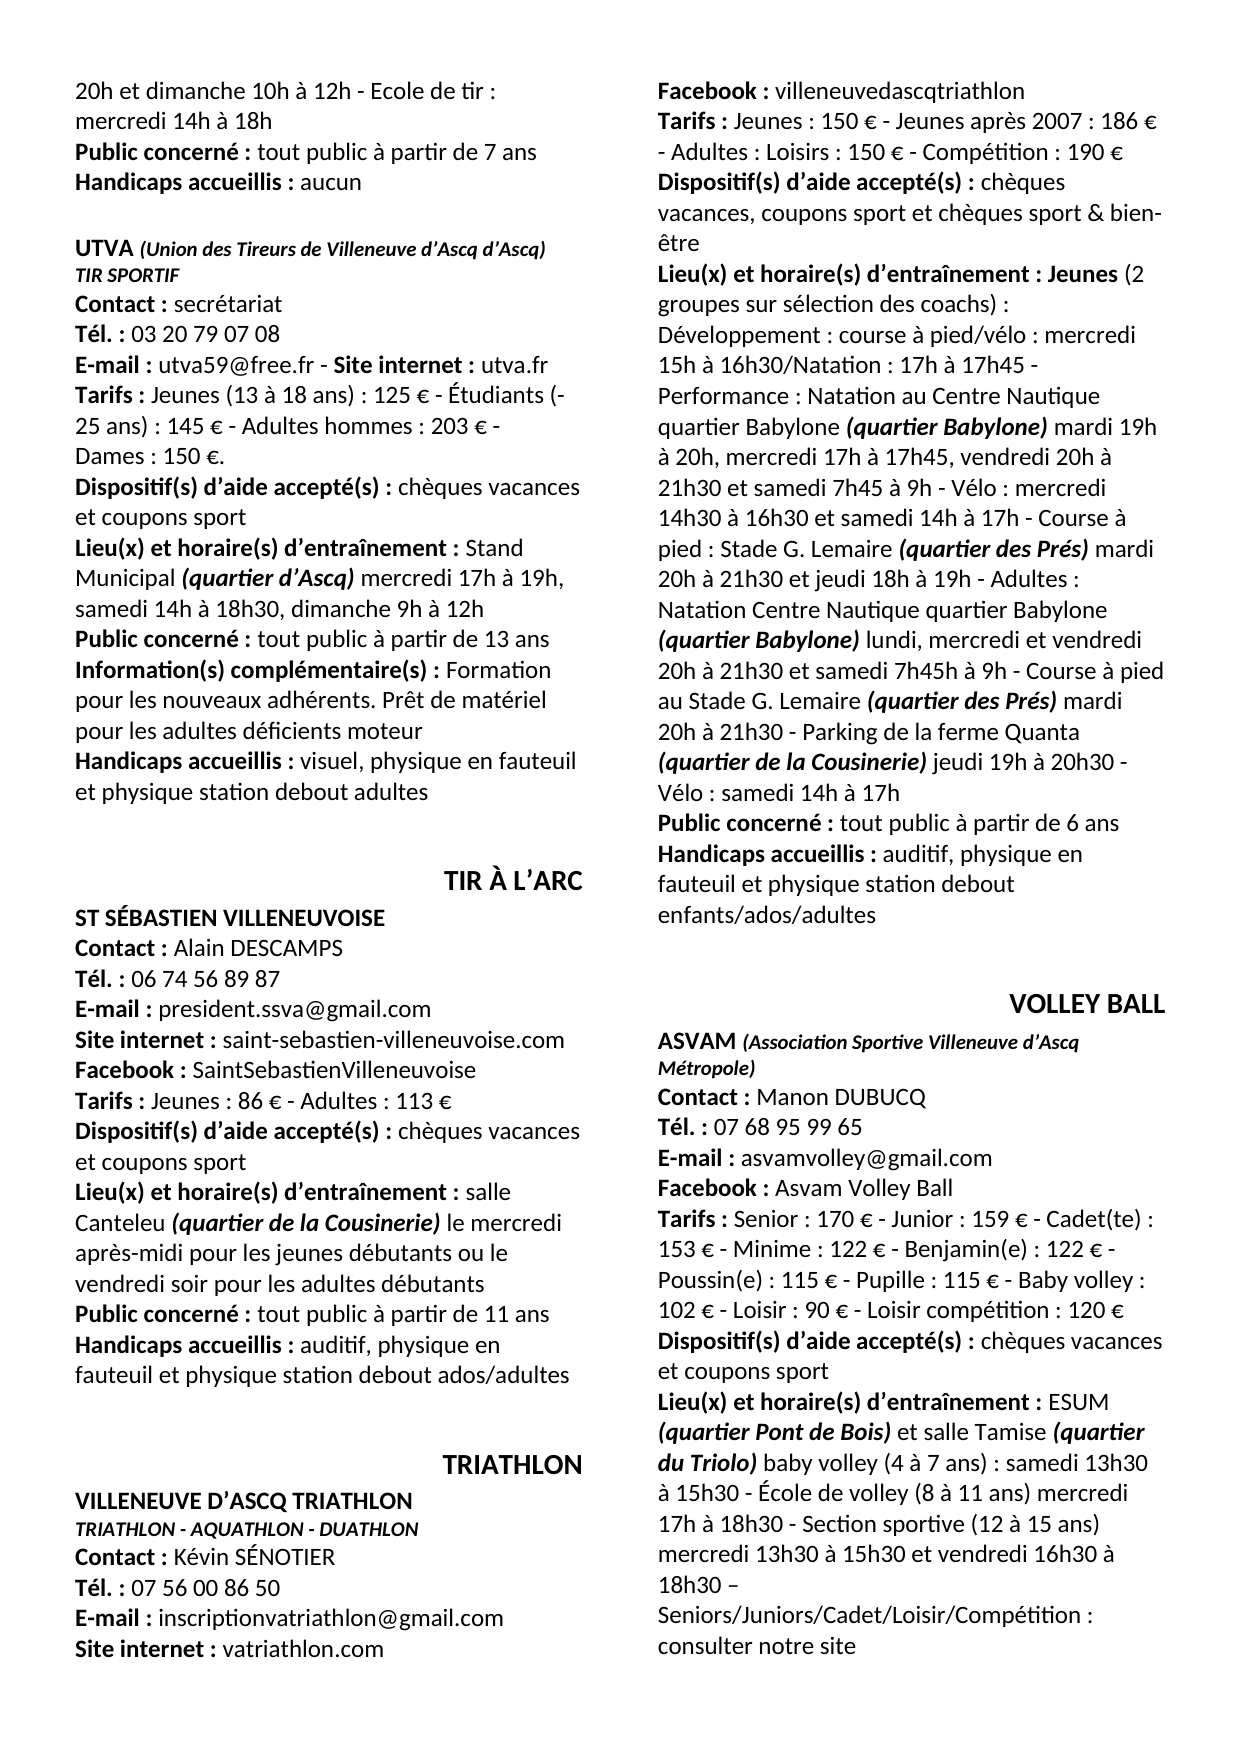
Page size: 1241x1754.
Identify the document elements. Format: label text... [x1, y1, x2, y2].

text Tél. : 07 68 95 99 65 [658, 1111, 1165, 1142]
text Contact : Manon DUBUCQ [658, 1081, 1165, 1111]
text Tarifs : Jeunes : 150 € - Jeunes après 2007 : 186 € - Adultes : Loisirs : 150 € - Compétition : 190 € [658, 106, 1165, 167]
subtitle TRIATHLON [75, 1446, 583, 1481]
text E-mail : utva59@free.fr - Site internet : utva.fr [75, 349, 583, 379]
text Tarifs : Jeunes : 86 € - Adultes : 113 € [75, 1085, 583, 1116]
text Lieu(x) et horaire(s) d’entraînement : Stand Municipal (quartier d’Ascq) mercredi 17h à 19h, samedi 14h à 18h30, dimanche 9h à 12h [75, 532, 583, 623]
text Public concerné : tout public à partir de 13 ans [75, 623, 583, 654]
text Lieu(x) et horaire(s) d’entraînement : ESUM (quartier Pont de Bois) et salle Tamise (quartier du Triolo) baby volley (4 à 7 ans) : samedi 13h30 à 15h30 - École de volley (8 à 11 ans) mercredi 17h à 18h30 - Section sportive (12 à 15 ans) mercredi 13h30 à 15h30 et vendredi 16h30 à 18h30 – Seniors/Juniors/Cadet/Loisir/Compétition : consulter notre site [658, 1386, 1165, 1661]
subtitle TIR À L’ARC [75, 862, 583, 898]
text Dispositif(s) d’aide accepté(s) : chèques vacances et coupons sport [75, 1116, 583, 1177]
text Lieu(x) et horaire(s) d’entraînement : salle Canteleu (quartier de la Cousinerie) le mercredi après-midi pour les jeunes débutants ou le vendredi soir pour les adultes débutants [75, 1177, 583, 1299]
text Lieu(x) et horaire(s) d’entraînement : Jeunes (2 groupes sur sélection des coachs) : Développement : course à pied/vélo : mercredi 15h à 16h30/Natation : 17h à 17h45 - Performance : Natation au Centre Nautique quartier Babylone (quartier Babylone) mardi 19h à 20h, mercredi 17h à 17h45, vendredi 20h à 21h30 et samedi 7h45 à 9h - Vélo : mercredi 14h30 à 16h30 et samedi 14h à 17h - Course à pied : Stade G. Lemaire (quartier des Prés) mardi 20h à 21h30 et jeudi 18h à 19h - Adultes : Natation Centre Nautique quartier Babylone (quartier Babylone) lundi, mercredi et vendredi 20h à 21h30 et samedi 7h45h à 9h - Course à pied au Stade G. Lemaire (quartier des Prés) mardi 20h à 21h30 - Parking de la ferme Quanta (quartier de la Cousinerie) jeudi 19h à 20h30 - Vélo : samedi 14h à 17h [658, 258, 1165, 807]
text Facebook : SaintSebastienVilleneuvoise [75, 1054, 583, 1085]
text Handicaps accueillis : auditif, physique en fauteuil et physique station debout enfants/ados/adultes [658, 838, 1165, 929]
text Tél. : 06 74 56 89 87 [75, 963, 583, 993]
subtitle ASVAM (Association Sportive Villeneuve d’Ascq Métropole) [658, 1025, 1165, 1081]
text Dispositif(s) d’aide accepté(s) : chèques vacances et coupons sport [75, 471, 583, 532]
text Contact : secrétariat [75, 288, 583, 318]
text Public concerné : tout public à partir de 11 ans [75, 1299, 583, 1329]
text Dispositif(s) d’aide accepté(s) : chèques vacances et coupons sport [658, 1325, 1165, 1386]
subtitle UTVA (Union des Tireurs de Villeneuve d’Ascq d’Ascq) [75, 232, 583, 262]
text Handicaps accueillis : visuel, physique en fauteuil et physique station debout adultes [75, 746, 583, 807]
text Tarifs : Senior : 170 € - Junior : 159 € - Cadet(te) : 153 € - Minime : 122 € - Benjamin(e) : 122 € - Poussin(e) : 115 € - Pupille : 115 € - Baby volley : 102 € - Loisir : 90 € - Loisir compétition : 120 € [658, 1203, 1165, 1325]
text Contact : Alain DESCAMPS [75, 932, 583, 963]
text Site internet : saint-sebastien-villeneuvoise.com [75, 1024, 583, 1054]
text Facebook : Asvam Volley Ball [658, 1172, 1165, 1203]
text Information(s) complémentaire(s) : Formation pour les nouveaux adhérents. Prêt de matériel pour les adultes déficients moteur [75, 654, 583, 746]
text E-mail : inscriptionvatriathlon@gmail.com [75, 1602, 583, 1633]
text Tél. : 03 20 79 07 08 [75, 318, 583, 349]
text Public concerné : tout public à partir de 7 ans [75, 136, 583, 167]
text Site internet : vatriathlon.com [75, 1633, 583, 1663]
text Dispositif(s) d’aide accepté(s) : chèques vacances, coupons sport et chèques sport & bien-être [658, 167, 1165, 258]
text E-mail : president.ssva@gmail.com [75, 993, 583, 1024]
text Contact : Kévin SÉNOTIER [75, 1541, 583, 1572]
text Public concerné : tout public à partir de 6 ans [658, 807, 1165, 838]
text Tarifs : Jeunes (13 à 18 ans) : 125 € - Étudiants (-25 ans) : 145 € - Adultes hommes : 203 € - Dames : 150 €. [75, 379, 583, 471]
text Facebook : villeneuvedascqtriathlon [658, 75, 1165, 106]
subtitle ST SÉBASTIEN VILLENEUVOISE [75, 902, 583, 932]
text E-mail : asvamvolley@gmail.com [658, 1142, 1165, 1172]
subtitle TRIATHLON - AQUATHLON - DUATHLON [75, 1516, 583, 1541]
text Tél. : 07 56 00 86 50 [75, 1572, 583, 1602]
text Handicaps accueillis : auditif, physique en fauteuil et physique station debout ados/adultes [75, 1329, 583, 1390]
subtitle VILLENEUVE D’ASCQ TRIATHLON [75, 1486, 583, 1516]
text Handicaps accueillis : aucun [75, 167, 583, 197]
subtitle TIR SPORTIF [75, 262, 583, 288]
subtitle VOLLEY BALL [658, 985, 1165, 1021]
